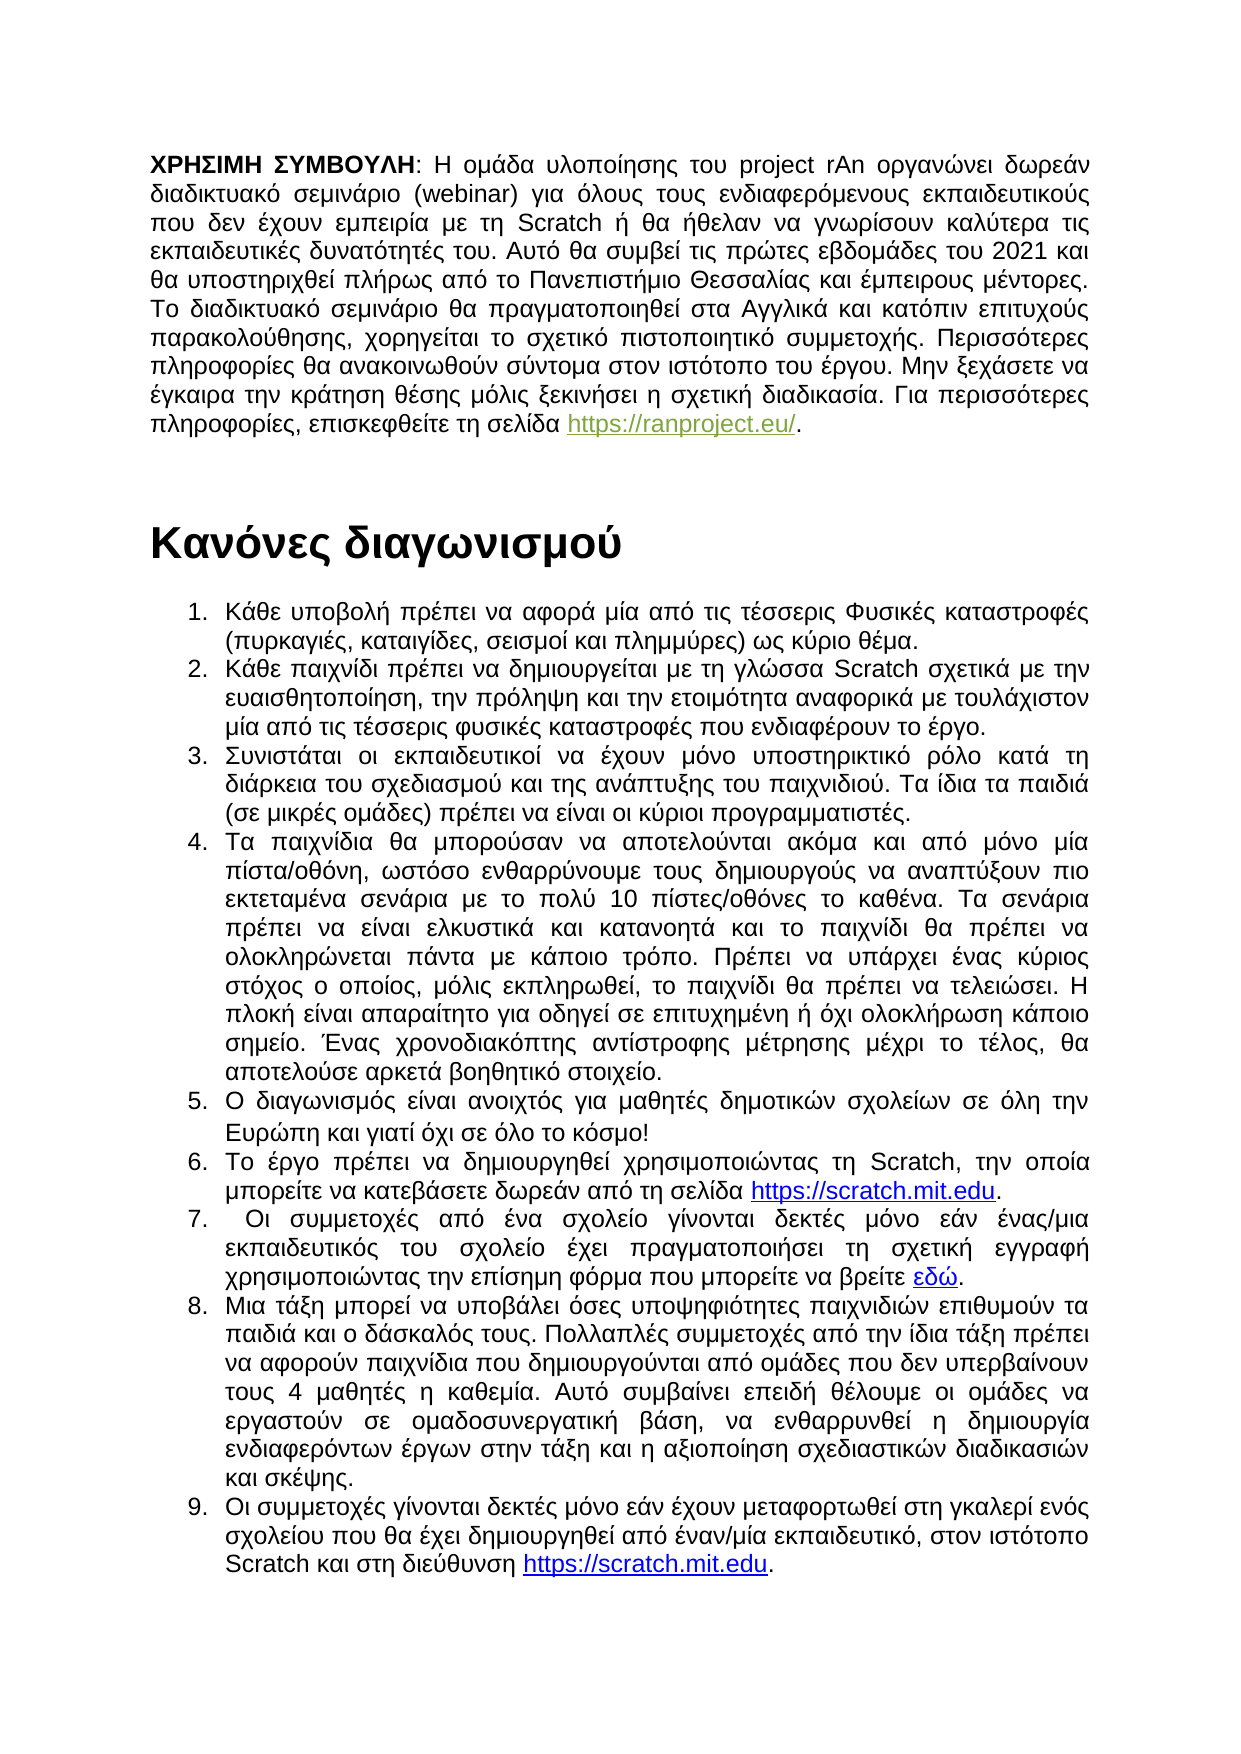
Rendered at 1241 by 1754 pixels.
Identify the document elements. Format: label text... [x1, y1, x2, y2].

list Τα παιχνίδια θα μπορούσαν να αποτελούνται ακόμα και από μόνο μία πίστα/οθόνη, ωστόσο ενθαρρύνουμε τους δημιουργούς να αναπτύξουν πιο εκτεταμένα σενάρια με το πολύ 10 πίστες/οθόνες το καθένα. Τα σενάρια πρέπει να είναι ελκυστικά και κατανοητά και το παιχνίδι θα πρέπει να ολοκληρώνεται πάντα με κάποιο τρόπο. Πρέπει να υπάρχει ένας κύριος στόχος ο οποίος, μόλις εκπληρωθεί, το παιχνίδι θα πρέπει να τελειώσει. Η πλοκή είναι απαραίτητο για οδηγεί σε επιτυχημένη ή όχι ολοκλήρωση κάποιο σημείο. Ένας χρονοδιακόπτης αντίστροφης μέτρησης μέχρι το τέλος, θα αποτελούσε αρκετά βοηθητικό στοιχείο. [187, 827, 1090, 1086]
list Ο διαγωνισμός είναι ανοιχτός για μαθητές δημοτικών σχολείων σε όλη την Ευρώπη και γιατί όχι σε όλο το κόσμο! [187, 1086, 1090, 1147]
list Οι συμμετοχές από ένα σχολείο γίνονται δεκτές μόνο εάν ένας/μια εκπαιδευτικός του σχολείο έχει πραγματοποιήσει τη σχετική εγγραφή χρησιμοποιώντας την επίσημη φόρμα που μπορείτε να βρείτε εδώ. [187, 1204, 1090, 1291]
list Μια τάξη μπορεί να υποβάλει όσες υποψηφιότητες παιχνιδιών επιθυμούν τα παιδιά και ο δάσκαλός τους. Πολλαπλές συμμετοχές από την ίδια τάξη πρέπει να αφορούν παιχνίδια που δημιουργούνται από ομάδες που δεν υπερβαίνουν τους 4 μαθητές η καθεμία. Αυτό συμβαίνει επειδή θέλουμε οι ομάδες να εργαστούν σε ομαδοσυνεργατική βάση, να ενθαρρυνθεί η δημιουργία ενδιαφερόντων έργων στην τάξη και η αξιοποίηση σχεδιαστικών διαδικασιών και σκέψης. [187, 1291, 1090, 1492]
list Συνιστάται οι εκπαιδευτικοί να έχουν μόνο υποστηρικτικό ρόλο κατά τη διάρκεια του σχεδιασμού και της ανάπτυξης του παιχνιδιού. Τα ίδια τα παιδιά (σε μικρές ομάδες) πρέπει να είναι οι κύριοι προγραμματιστές. [187, 741, 1090, 827]
list Κάθε παιχνίδι πρέπει να δημιουργείται με τη γλώσσα Scratch σχετικά με την ευαισθητοποίηση, την πρόληψη και την ετοιμότητα αναφορικά με τουλάχιστον μία από τις τέσσερις φυσικές καταστροφές που ενδιαφέρουν το έργο. [187, 654, 1090, 741]
text Κανόνες διαγωνισμού [150, 516, 1090, 568]
list Κάθε υποβολή πρέπει να αφορά μία από τις τέσσερις Φυσικές καταστροφές (πυρκαγιές, καταιγίδες, σεισμοί και πλημμύρες) ως κύριο θέμα. [187, 597, 1090, 654]
text ΧΡΗΣΙΜΗ ΣΥΜΒΟΥΛΗ: Η ομάδα υλοποίησης του project rAn οργανώνει δωρεάν διαδικτυακό σεμινάριο (webinar) για όλους τους ενδιαφερόμενους εκπαιδευτικούς που δεν έχουν εμπειρία με τη Scratch ή θα ήθελαν να γνωρίσουν καλύτερα τις εκπαιδευτικές δυνατότητές του. Αυτό θα συμβεί τις πρώτες εβδομάδες του 2021 και θα υποστηριχθεί πλήρως από το Πανεπιστήμιο Θεσσαλίας και έμπειρους μέντορες. Το διαδικτυακό σεμινάριο θα πραγματοποιηθεί στα Αγγλικά και κατόπιν επιτυχούς παρακολούθησης, χορηγείται το σχετικό πιστοποιητικό συμμετοχής. Περισσότερες πληροφορίες θα ανακοινωθούν σύντομα στον ιστότοπο του έργου. Μην ξεχάσετε να έγκαιρα την κράτηση θέσης μόλις ξεκινήσει η σχετική διαδικασία. Για περισσότερες πληροφορίες, επισκεφθείτε τη σελίδα https://ranproject.eu/. [150, 150, 1090, 437]
list Οι συμμετοχές γίνονται δεκτές μόνο εάν έχουν μεταφορτωθεί στη γκαλερί ενός σχολείου που θα έχει δημιουργηθεί από έναν/μία εκπαιδευτικό, στον ιστότοπο Scratch και στη διεύθυνση https://scratch.mit.edu. [187, 1492, 1090, 1578]
list Το έργο πρέπει να δημιουργηθεί χρησιμοποιώντας τη Scratch, την οποία μπορείτε να κατεβάσετε δωρεάν από τη σελίδα https://scratch.mit.edu. [187, 1147, 1090, 1204]
